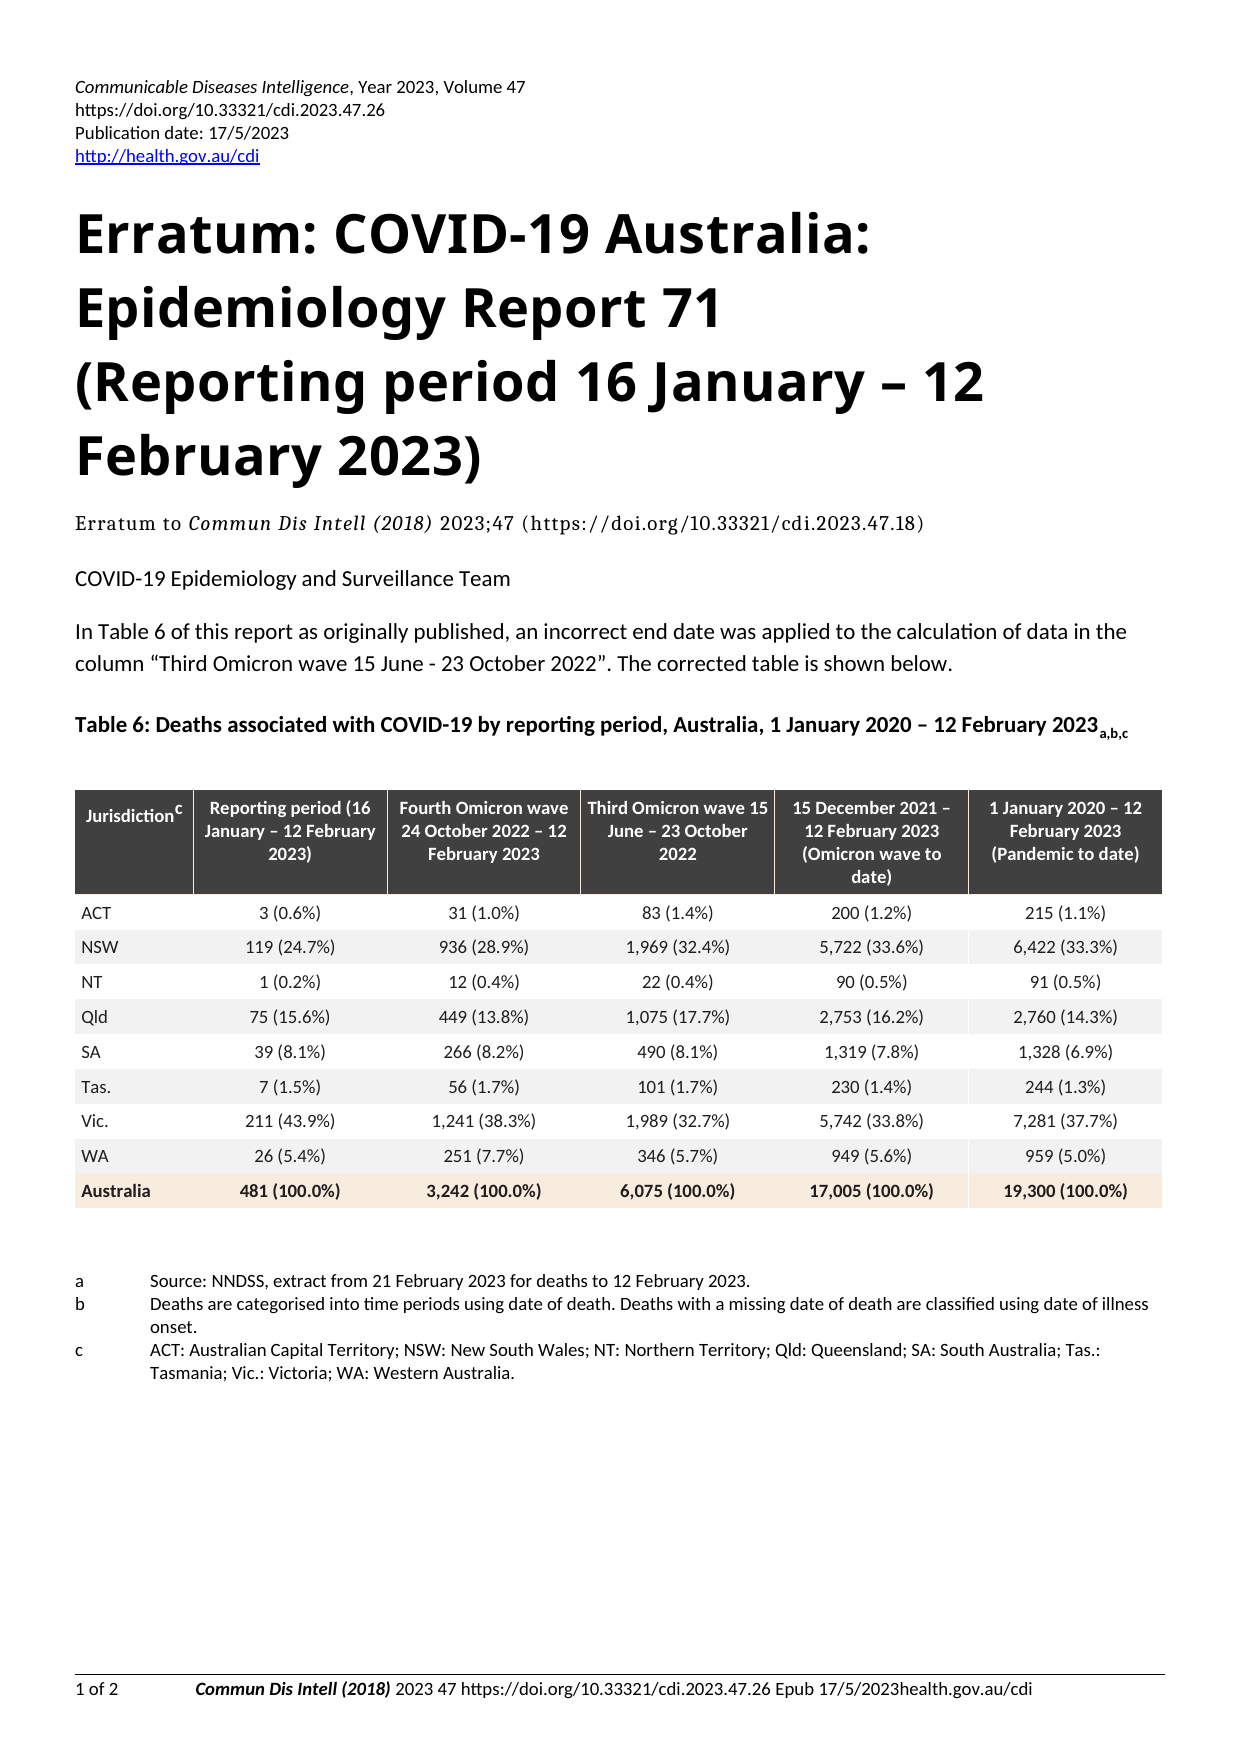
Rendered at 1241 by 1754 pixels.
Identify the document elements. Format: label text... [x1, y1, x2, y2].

table_cell 211 (43.9%) [193, 1104, 387, 1138]
table_cell 266 (8.2%) [387, 1034, 581, 1069]
table_cell 481 (100.0%) [193, 1173, 387, 1208]
table_header Jurisdictionc [75, 790, 193, 894]
table_cell 244 (1.3%) [969, 1069, 1162, 1104]
text c ACT: Australian Capital Territory; NSW: New South Wales; NT: Northern Territory; Qld: Queensland; SA: South Australia; Tas.: Tasmania; Vic.: Victoria; WA: Western Australia. [75, 1338, 1165, 1384]
text https://doi.org/10.33321/cdi.2023.47.26 [75, 98, 1165, 121]
table_cell 39 (8.1%) [193, 1034, 387, 1069]
table_cell 91 (0.5%) [969, 965, 1162, 999]
table_cell 22 (0.4%) [581, 965, 775, 999]
table_cell 119 (24.7%) [193, 930, 387, 964]
subtitle Erratum to Commun Dis Intell (2018) 2023;47 (https://doi.org/10.33321/cdi.2023.47.18) [75, 512, 1165, 536]
table_cell 251 (7.7%) [387, 1139, 581, 1173]
table_cell 6,422 (33.3%) [969, 930, 1162, 964]
table_cell 7 (1.5%) [193, 1069, 387, 1104]
table_cell 75 (15.6%) [193, 999, 387, 1034]
table_cell 7,281 (37.7%) [969, 1104, 1162, 1138]
table_cell 90 (0.5%) [775, 965, 968, 999]
text b Deaths are categorised into time periods using date of death. Deaths with a missing date of death are classified using date of illness onset. [75, 1292, 1165, 1338]
text Table 6: Deaths associated with COVID-19 by reporting period, Australia, 1 January 2020 – 12 February 2023a,b,c [75, 711, 1165, 755]
table_cell 19,300 (100.0%) [969, 1173, 1162, 1208]
table_cell 1 (0.2%) [193, 965, 387, 999]
text COVID-19 Epidemiology and Surveillance Team [75, 564, 1165, 592]
table_header 1 January 2020 – 12 February 2023 (Pandemic to date) [969, 790, 1162, 894]
table_cell 5,722 (33.6%) [775, 930, 968, 964]
table_cell 6,075 (100.0%) [581, 1173, 775, 1208]
table_cell 5,742 (33.8%) [775, 1104, 968, 1138]
table_cell 1,241 (38.3%) [387, 1104, 581, 1138]
table_cell 2,753 (16.2%) [775, 999, 968, 1034]
table_cell 26 (5.4%) [193, 1139, 387, 1173]
table_cell 31 (1.0%) [387, 895, 581, 930]
table_cell Vic. [75, 1104, 193, 1138]
title Erratum: COVID-19 Australia: Epidemiology Report 71 [75, 196, 1165, 343]
table_cell 215 (1.1%) [969, 895, 1162, 930]
table_cell 230 (1.4%) [775, 1069, 968, 1104]
table_cell 83 (1.4%) [581, 895, 775, 930]
table_cell 490 (8.1%) [581, 1034, 775, 1069]
table_cell 936 (28.9%) [387, 930, 581, 964]
table_cell 949 (5.6%) [775, 1139, 968, 1173]
text Publication date: 17/5/2023 [75, 121, 1165, 144]
table_cell ACT [75, 895, 193, 930]
text Communicable Diseases Intelligence, Year 2023, Volume 47 [75, 75, 1165, 98]
table_header Fourth Omicron wave 24 October 2022 – 12 February 2023 [388, 790, 580, 894]
table_header Third Omicron wave 15 June – 23 October 2022 [581, 790, 774, 894]
table_cell 2,760 (14.3%) [969, 999, 1162, 1034]
table_cell SA [75, 1034, 193, 1069]
table_cell NT [75, 965, 193, 999]
table_cell 101 (1.7%) [581, 1069, 775, 1104]
table_cell 1,969 (32.4%) [581, 930, 775, 964]
table_header Reporting period (16 January – 12 February 2023) [194, 790, 387, 894]
table_cell Tas. [75, 1069, 193, 1104]
table_cell 1,075 (17.7%) [581, 999, 775, 1034]
table_cell 1,319 (7.8%) [775, 1034, 968, 1069]
table_cell 1,989 (32.7%) [581, 1104, 775, 1138]
table_cell 200 (1.2%) [775, 895, 968, 930]
table_cell 17,005 (100.0%) [775, 1173, 968, 1208]
table_cell 1,328 (6.9%) [969, 1034, 1162, 1069]
text a Source: NNDSS, extract from 21 February 2023 for deaths to 12 February 2023. [75, 1269, 1165, 1292]
table_cell WA [75, 1139, 193, 1173]
table_cell Australia [75, 1173, 193, 1208]
table_cell 959 (5.0%) [969, 1139, 1162, 1173]
text In Table 6 of this report as originally published, an incorrect end date was applied to the calculation of data in the column “Third Omicron wave 15 June - 23 October 2022”. The corrected table is shown below. [75, 617, 1165, 677]
table_cell Qld [75, 999, 193, 1034]
table_cell 346 (5.7%) [581, 1139, 775, 1173]
title (Reporting period 16 January – 12 February 2023) [75, 343, 1165, 491]
table_header 15 December 2021 – 12 February 2023 (Omicron wave to date) [775, 790, 968, 894]
table_cell 449 (13.8%) [387, 999, 581, 1034]
table_cell 12 (0.4%) [387, 965, 581, 999]
table_cell 3,242 (100.0%) [387, 1173, 581, 1208]
table_cell 3 (0.6%) [193, 895, 387, 930]
table_cell 56 (1.7%) [387, 1069, 581, 1104]
text http://health.gov.au/cdi [75, 144, 1165, 167]
table_cell NSW [75, 930, 193, 964]
